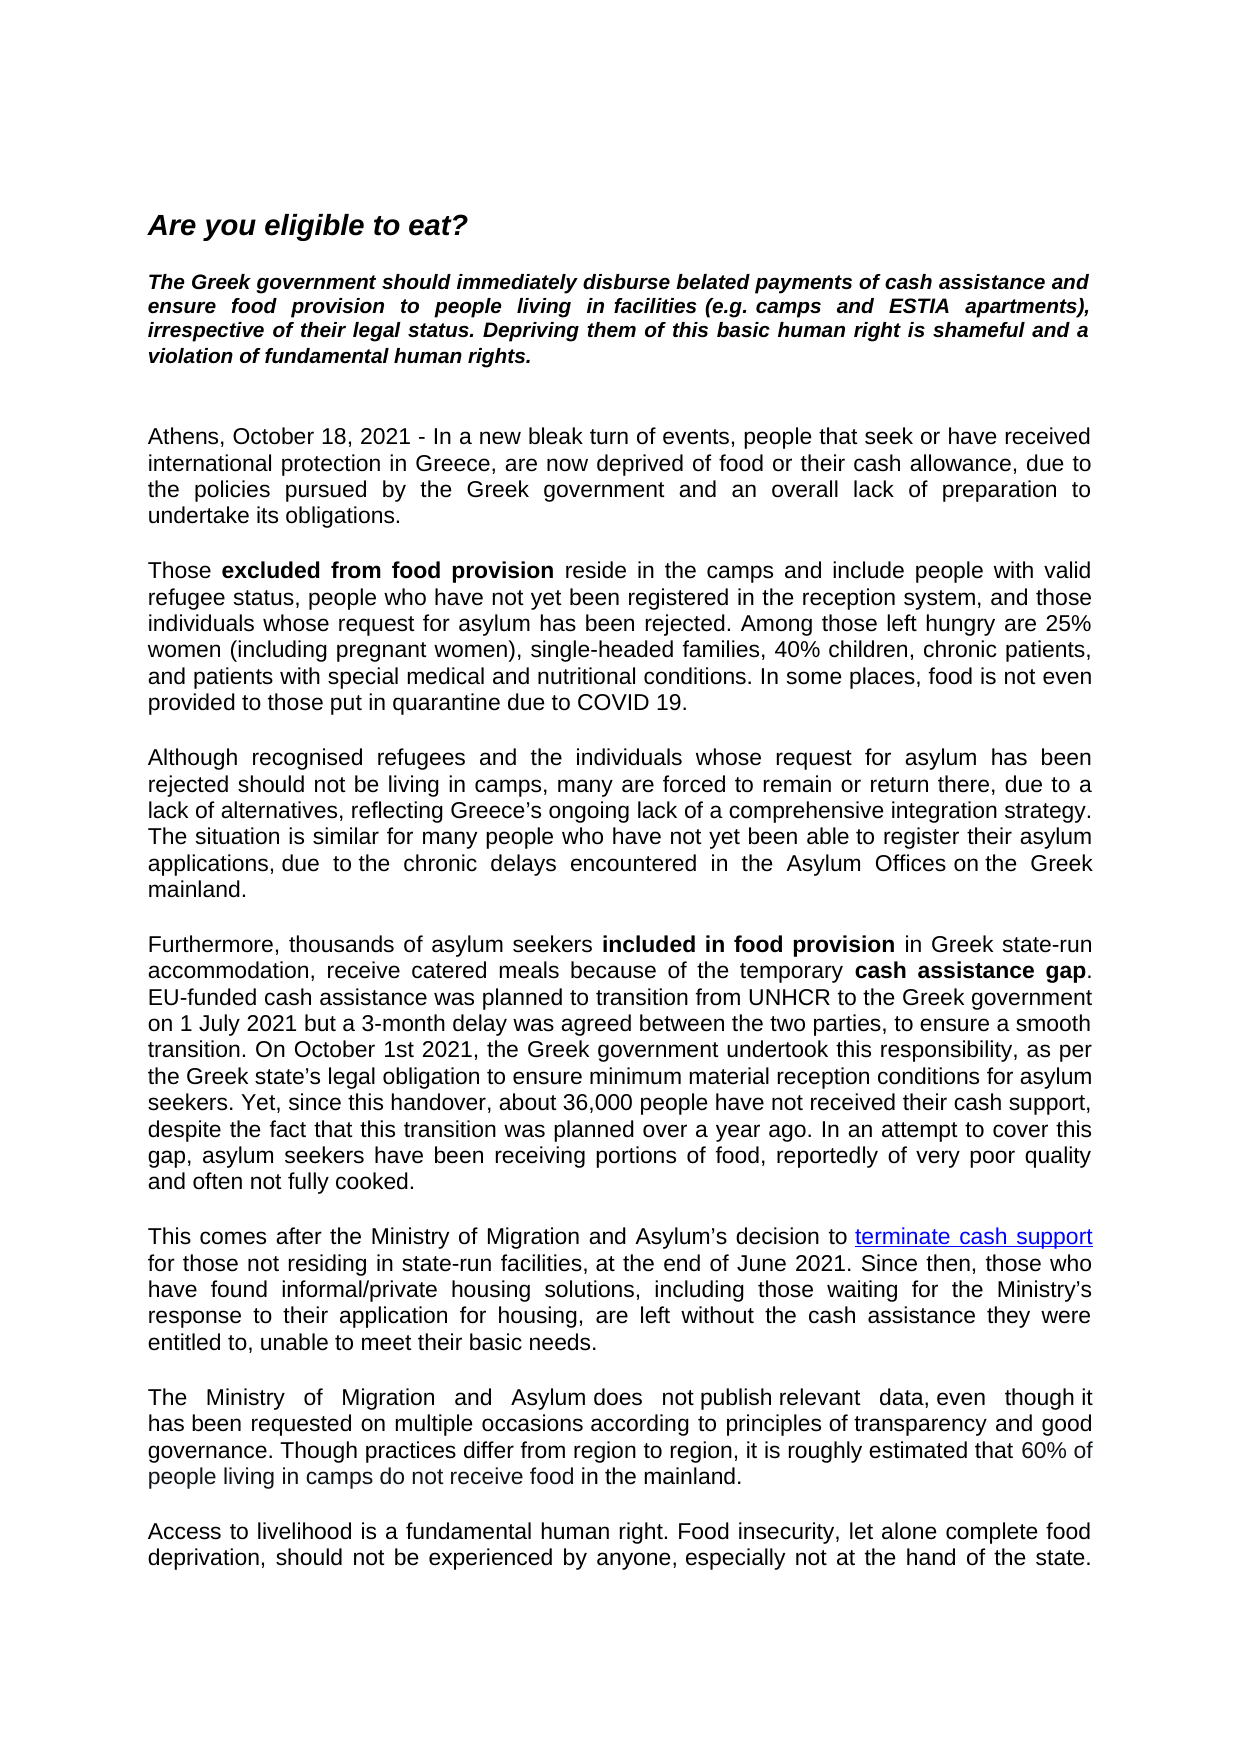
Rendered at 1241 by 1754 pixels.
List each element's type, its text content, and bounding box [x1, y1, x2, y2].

text The Ministry of Migration and Asylum does not publish relevant data, even though it has been requested on multiple occasions according to principles of transparency and good governance. Though practices differ from region to region, it is roughly estimated that 60% of people living in camps do not receive food in the mainland. [148, 1384, 1093, 1489]
text Furthermore, thousands of asylum seekers included in food provision in Greek state-run accommodation, receive catered meals because of the temporary cash assistance gap. EU-funded cash assistance was planned to transition from UNHCR to the Greek government on 1 July 2021 but a 3-month delay was agreed between the two parties, to ensure a smooth transition. On October 1st 2021, the Greek government undertook this responsibility, as per the Greek state’s legal obligation to ensure minimum material reception conditions for asylum seekers. Yet, since this handover, about 36,000 people have not received their cash support, despite the fact that this transition was planned over a year ago. In an attempt to cover this gap, asylum seekers have been receiving portions of food, reportedly of very poor quality and often not fully cooked. [148, 931, 1093, 1194]
text This comes after the Ministry of Migration and Asylum’s decision to terminate cash support for those not residing in state-run facilities, at the end of June 2021. Since then, those who have found informal/private housing solutions, including those waiting for the Ministry’s response to their application for housing, are left without the cash assistance they were entitled to, unable to meet their basic needs. [148, 1223, 1093, 1355]
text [148, 1518, 1093, 1571]
text Are you eligible to eat? [148, 207, 1093, 241]
text Although recognised refugees and the individuals whose request for asylum has been rejected should not be living in camps, many are forced to remain or return there, due to a lack of alternatives, reflecting Greece’s ongoing lack of a comprehensive integration strategy. The situation is similar for many people who have not yet been able to register their asylum applications, due to the chronic delays encountered in the Asylum Offices on the Greek mainland. [148, 744, 1093, 902]
text The Greek government should immediately disburse belated payments of cash assistance and ensure food provision to people living in facilities (e.g. camps and ESTIA apartments), irrespective of their legal status. Depriving them of this basic human right is shameful and a violation of fundamental human rights. [148, 270, 1093, 368]
text Those excluded from food provision reside in the camps and include people with valid refugee status, people who have not yet been registered in the reception system, and those individuals whose request for asylum has been rejected. Among those left hungry are 25% women (including pregnant women), single-headed families, 40% children, chronic patients, and patients with special medical and nutritional conditions. In some places, food is not even provided to those put in quarantine due to COVID 19. [148, 557, 1093, 715]
text Athens, October 18, 2021 - In a new bleak turn of events, people that seek or have received international protection in Greece, are now deprived of food or their cash allowance, due to the policies pursued by the Greek government and an overall lack of preparation to undertake its obligations. [148, 423, 1093, 528]
